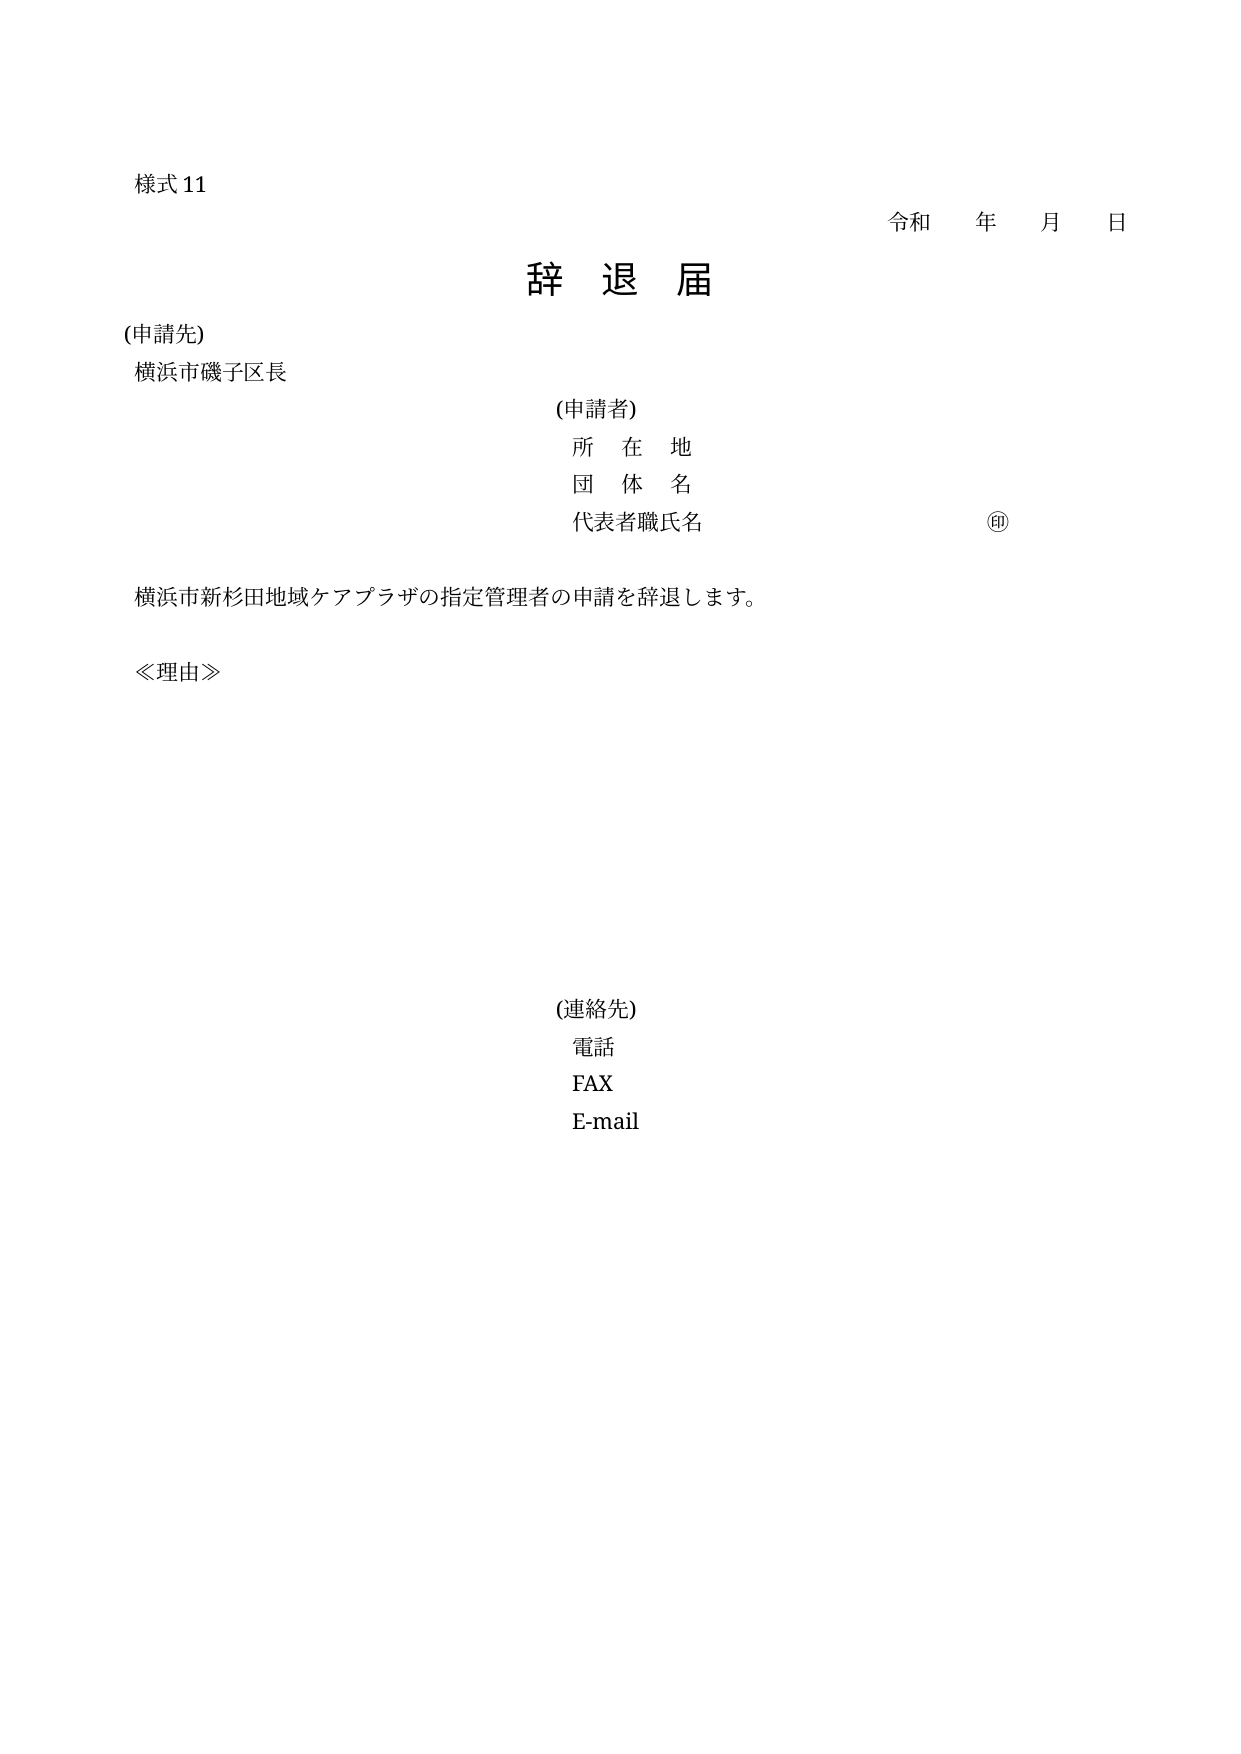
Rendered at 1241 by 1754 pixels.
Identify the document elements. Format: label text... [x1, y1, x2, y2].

text FAX [112, 1064, 1128, 1102]
text 団 体 名 [112, 464, 1128, 502]
text 令和 年 月 日 [112, 202, 1128, 239]
text 辞 退 届 [112, 239, 1128, 314]
text 電話 [112, 1027, 1128, 1064]
text 横浜市新杉田地域ケアプラザの指定管理者の申請を辞退します。 [112, 577, 1128, 614]
text E-mail [112, 1102, 1128, 1139]
text 所 在 地 [112, 427, 1128, 464]
text ≪理由≫ [112, 652, 1128, 689]
text 代表者職氏名 ㊞ [112, 502, 1128, 539]
text 横浜市磯子区長 [112, 352, 1128, 389]
text (申請者) [112, 389, 1128, 427]
text 様式11 [112, 164, 1128, 202]
text (連絡先) [112, 989, 1128, 1027]
text (申請先) [112, 314, 1128, 352]
